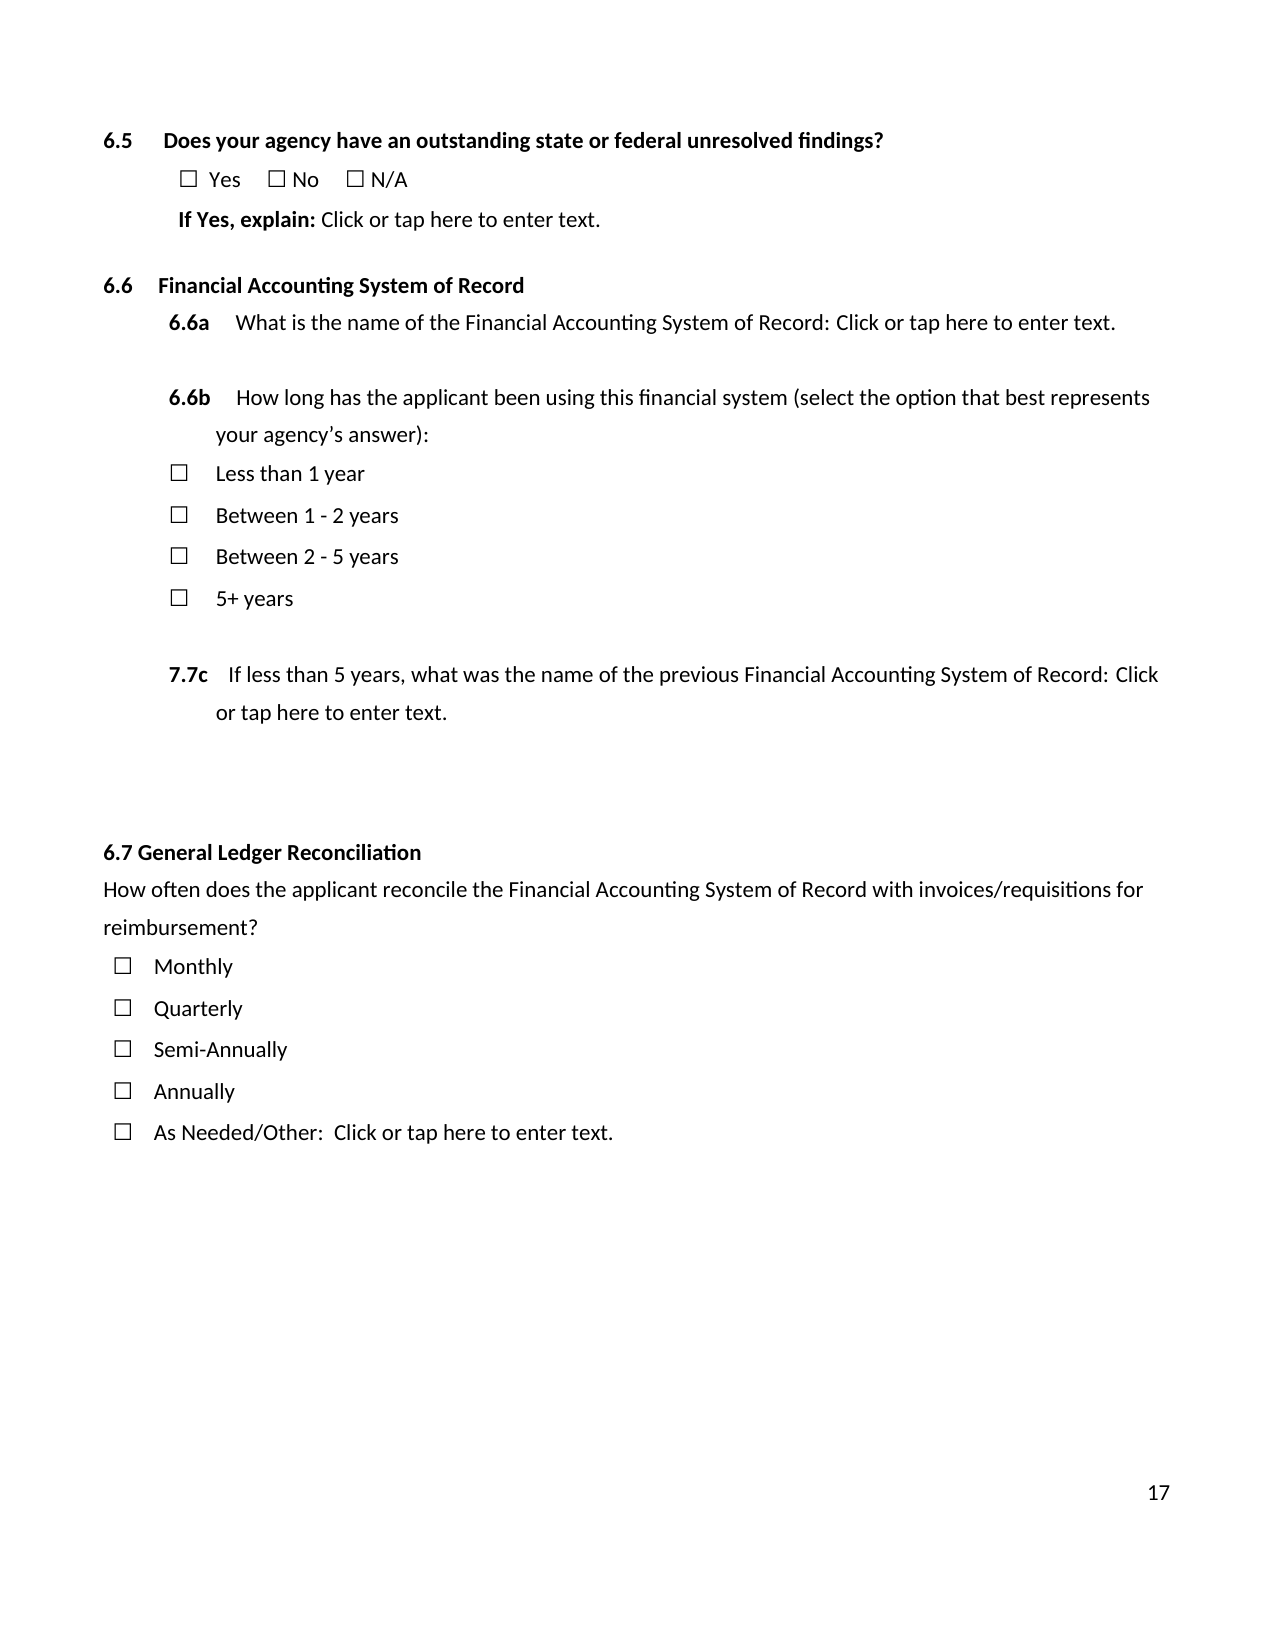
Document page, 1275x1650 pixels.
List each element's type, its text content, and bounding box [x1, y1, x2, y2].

text 6.6b How long has the applicant been using this financial system (select the option that best represents your agency’s answer): [169, 383, 1170, 448]
subtitle 6.6 Financial Accounting System of Record [103, 271, 1170, 299]
text If Yes, explain: [178, 205, 1170, 233]
text Yes No N/A [178, 163, 1170, 194]
text Monthly [112, 950, 1170, 981]
text 5+ years [169, 582, 1170, 613]
text As Needed/Other: [112, 1116, 1170, 1147]
text 6.6a What is the name of the Financial Accounting System of Record: [169, 308, 1170, 336]
text Between 1 - 2 years [169, 498, 1170, 530]
text 7.7c If less than 5 years, what was the name of the previous Financial Accounting System of Record: [169, 660, 1170, 726]
text Annually [112, 1074, 1170, 1106]
text How often does the applicant reconcile the Financial Accounting System of Record with invoices/requisitions for reimbursement? [103, 876, 1170, 941]
text Less than 1 year [169, 457, 1170, 488]
text Semi-Annually [112, 1033, 1170, 1064]
subtitle 6.7 General Ledger Reconciliation [103, 838, 1170, 866]
text Quarterly [112, 991, 1170, 1023]
text Between 2 - 5 years [169, 540, 1170, 571]
subtitle 6.5 Does your agency have an outstanding state or federal unresolved findings? [103, 126, 1170, 154]
